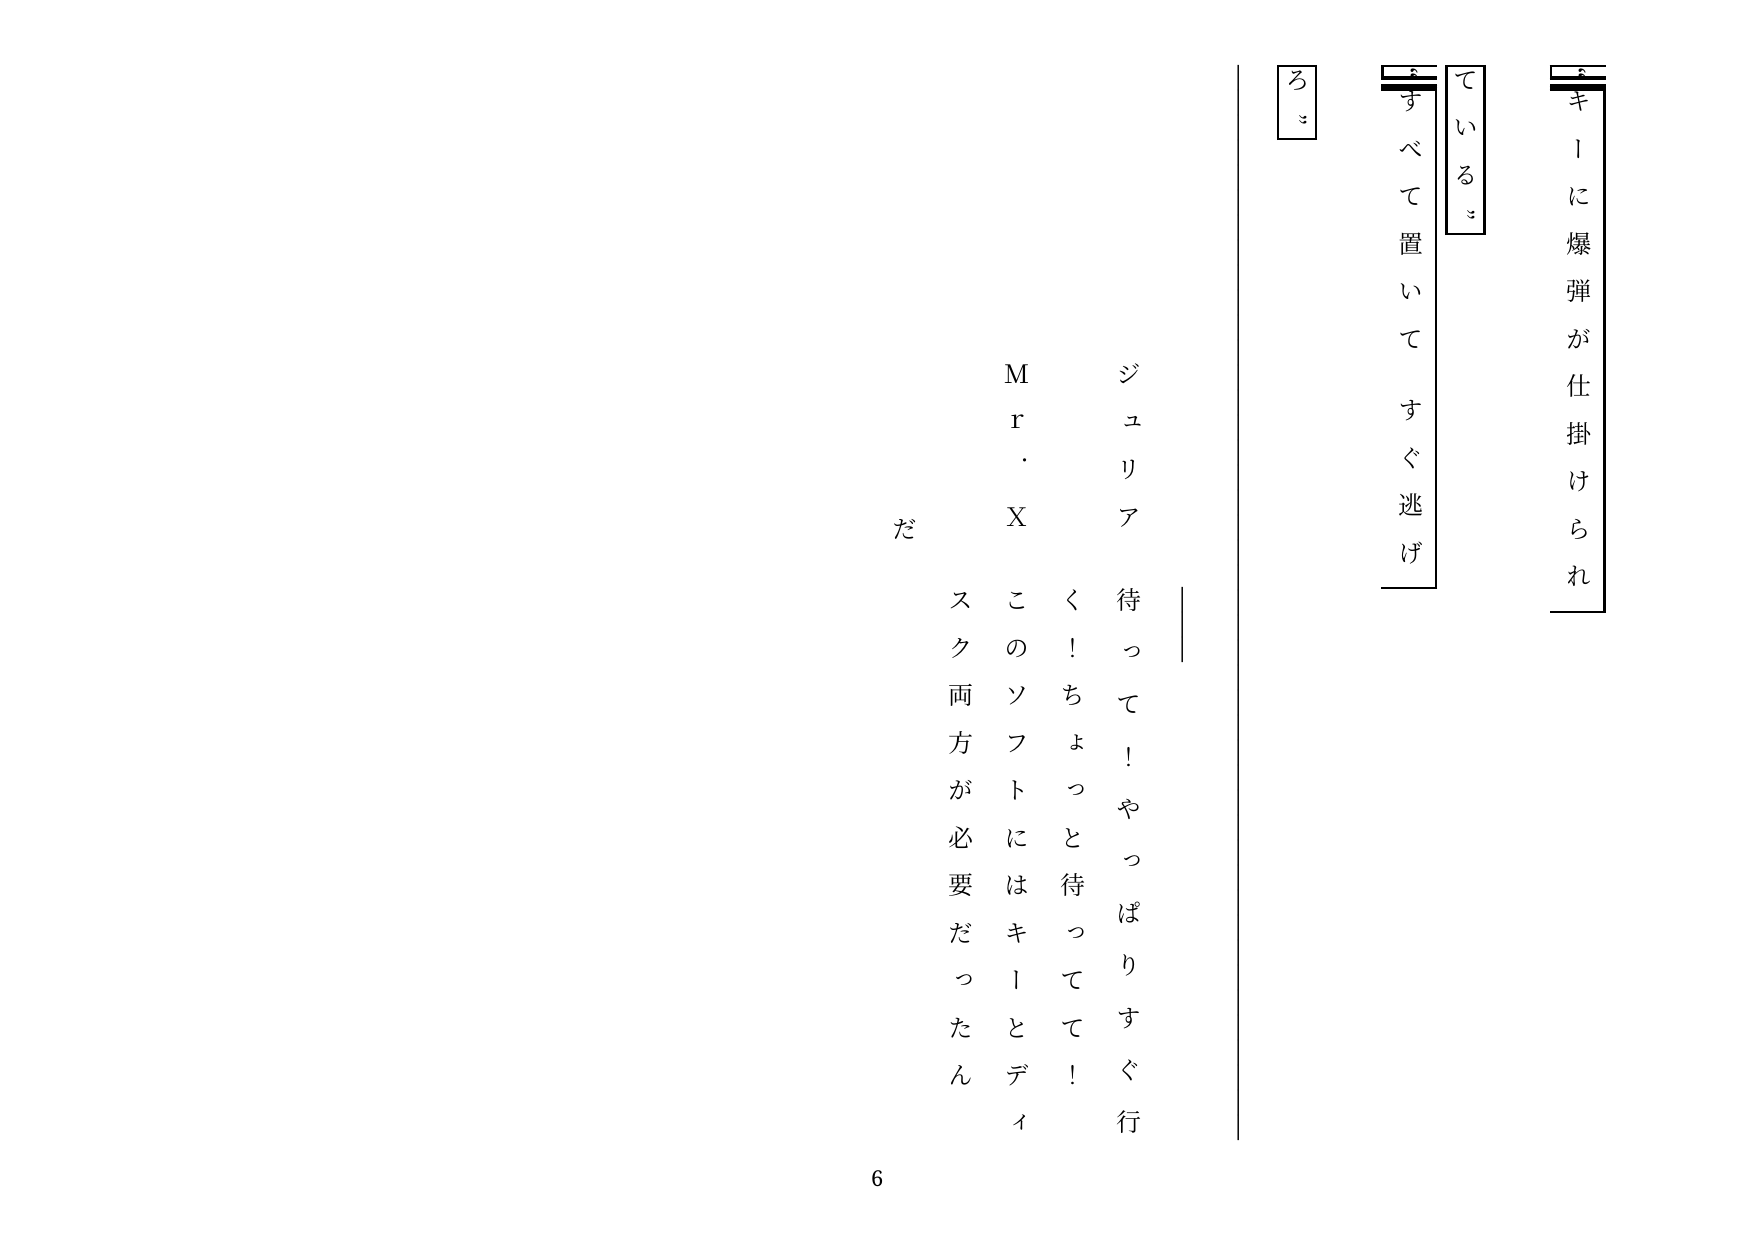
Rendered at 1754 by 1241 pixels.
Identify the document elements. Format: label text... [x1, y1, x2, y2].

text Ｍｒ．Ｘ このソフトにはキーとディスク両方が必要だったん [933, 53, 1045, 1157]
text ろ” [1269, 53, 1325, 1157]
text ―――――――――――――――――――――――――――――――――――――――――――――― [1157, 53, 1269, 1157]
text “キーに爆弾が仕掛けられ [1493, 53, 1606, 1157]
text ジュリア 待って！やっぱりすぐ行く！ちょっと待ってて！ [1045, 53, 1157, 1157]
text だ [877, 53, 933, 1157]
text “すべて置いて すぐ逃げ [1325, 53, 1437, 1157]
text ている” [1437, 53, 1493, 1157]
